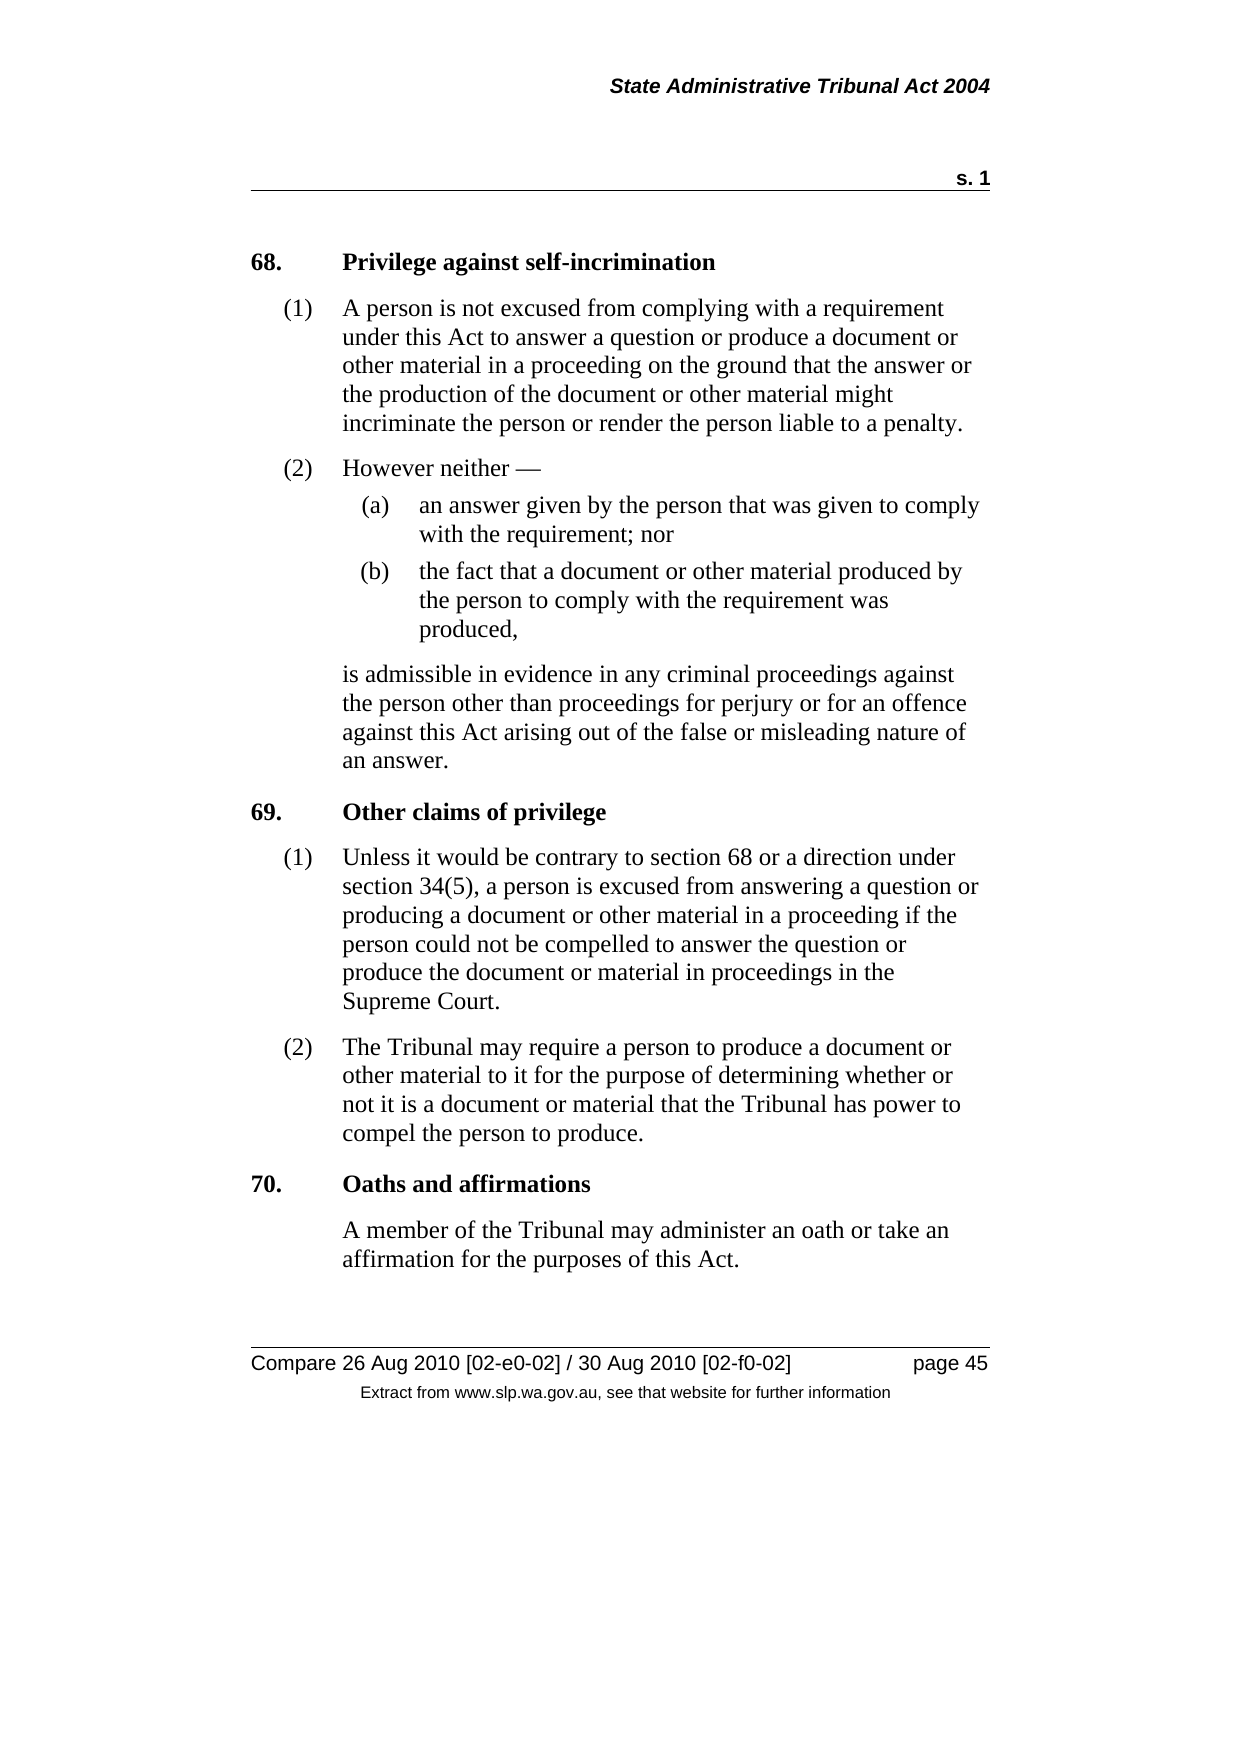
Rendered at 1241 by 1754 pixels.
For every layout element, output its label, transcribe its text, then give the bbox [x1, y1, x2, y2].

text (b) the fact that a document or other material produced by the person to comply with the requirement was produced, [251, 556, 990, 642]
text (a) an answer given by the person that was given to comply with the requirement; nor [251, 490, 990, 548]
subtitle 68. Privilege against self-incrimination [251, 247, 990, 276]
text (2) However neither — [251, 453, 990, 482]
text A member of the Tribunal may administer an oath or take an affirmation for the purposes of this Act. [251, 1215, 990, 1272]
text (1) Unless it would be contrary to section 68 or a direction under section 34(5), a person is excused from answering a question or producing a document or other material in a proceeding if the person could not be compelled to answer the question or produce the document or material in proceedings in the Supreme Court. [251, 842, 990, 1015]
text is admissible in evidence in any criminal proceedings against the person other than proceedings for perjury or for an offence against this Act arising out of the false or misleading nature of an answer. [251, 659, 990, 774]
text (2) The Tribunal may require a person to produce a document or other material to it for the purpose of determining whether or not it is a document or material that the Tribunal has power to compel the person to produce. [251, 1032, 990, 1147]
text (1) A person is not excused from complying with a requirement under this Act to answer a question or produce a document or other material in a proceeding on the ground that the answer or the production of the document or other material might incriminate the person or render the person liable to a penalty. [251, 293, 990, 437]
subtitle 70. Oaths and affirmations [251, 1169, 990, 1198]
subtitle 69. Other claims of privilege [251, 797, 990, 826]
